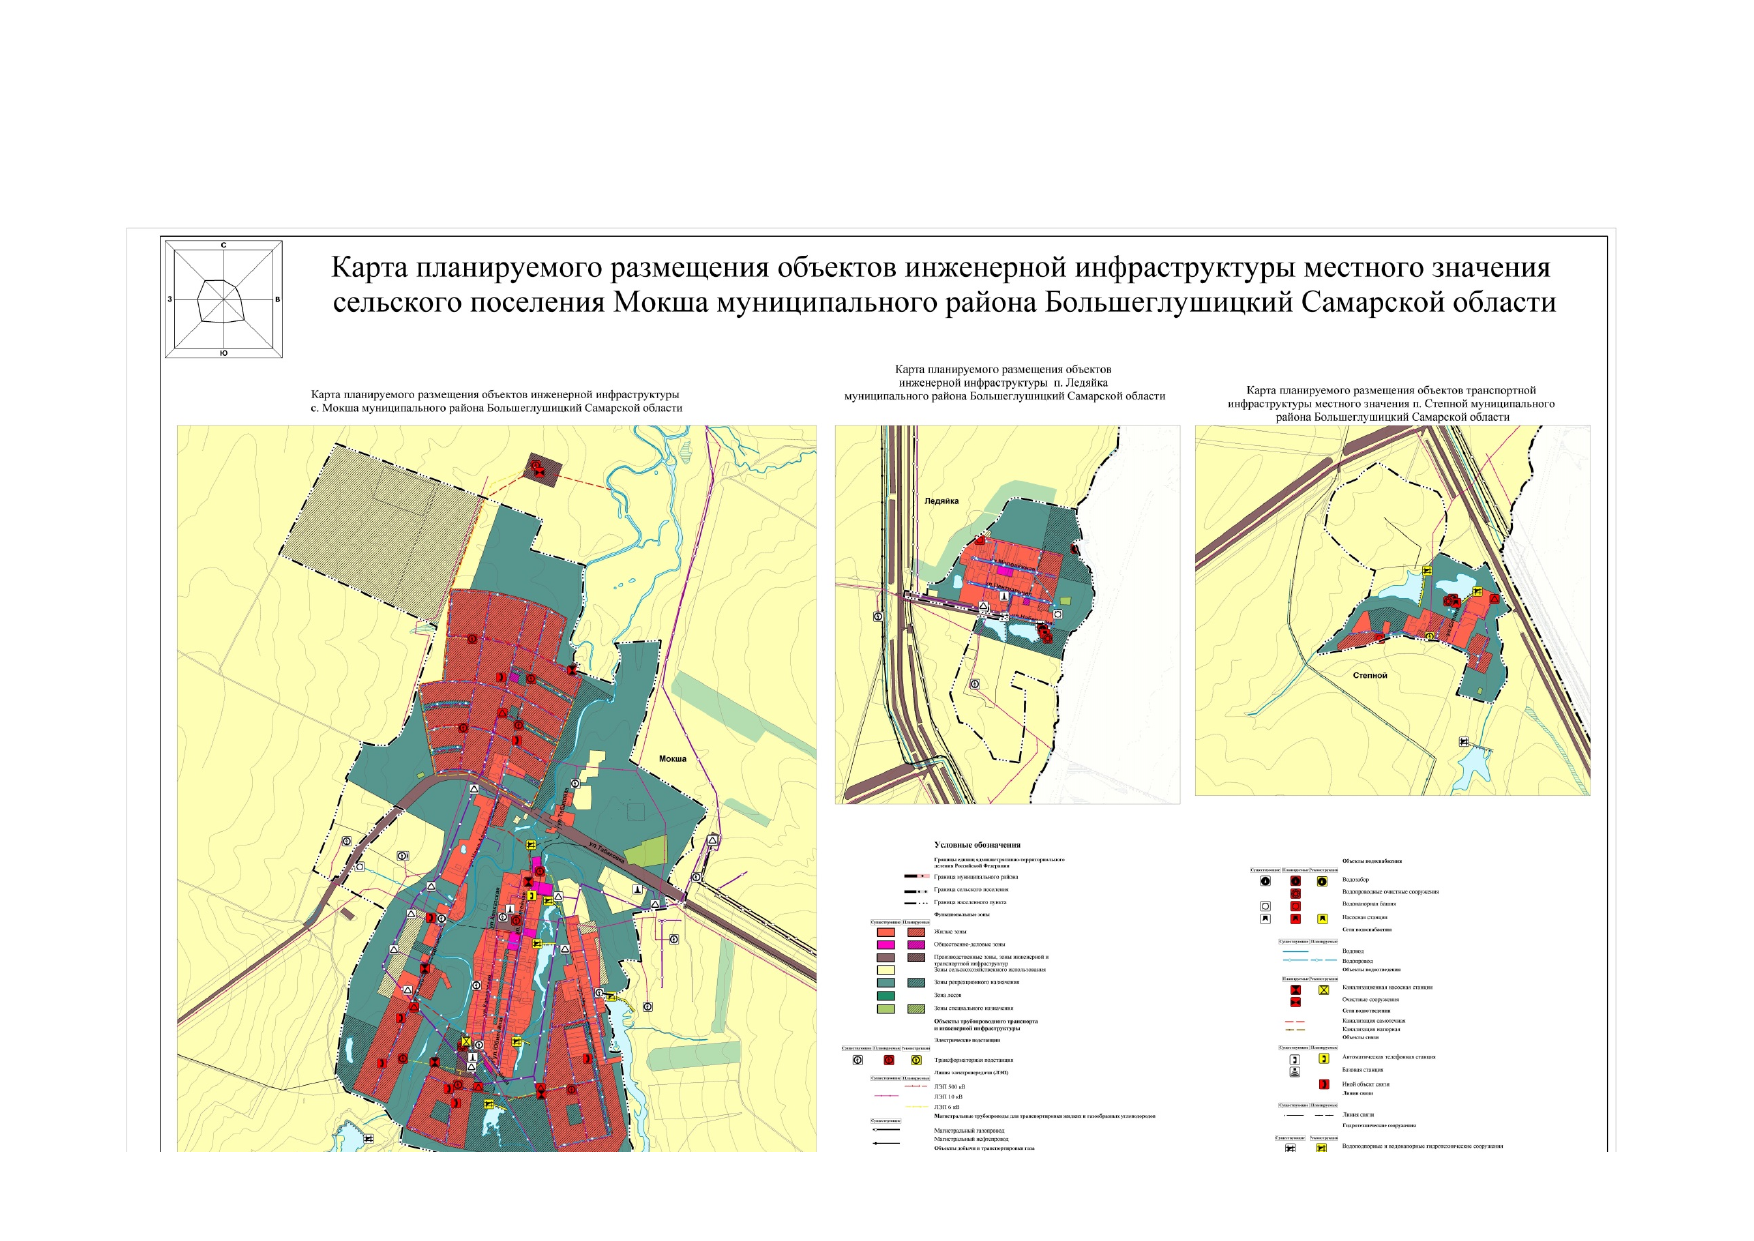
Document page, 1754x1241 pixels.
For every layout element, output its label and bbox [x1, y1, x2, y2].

picture [118, 177, 1636, 1152]
